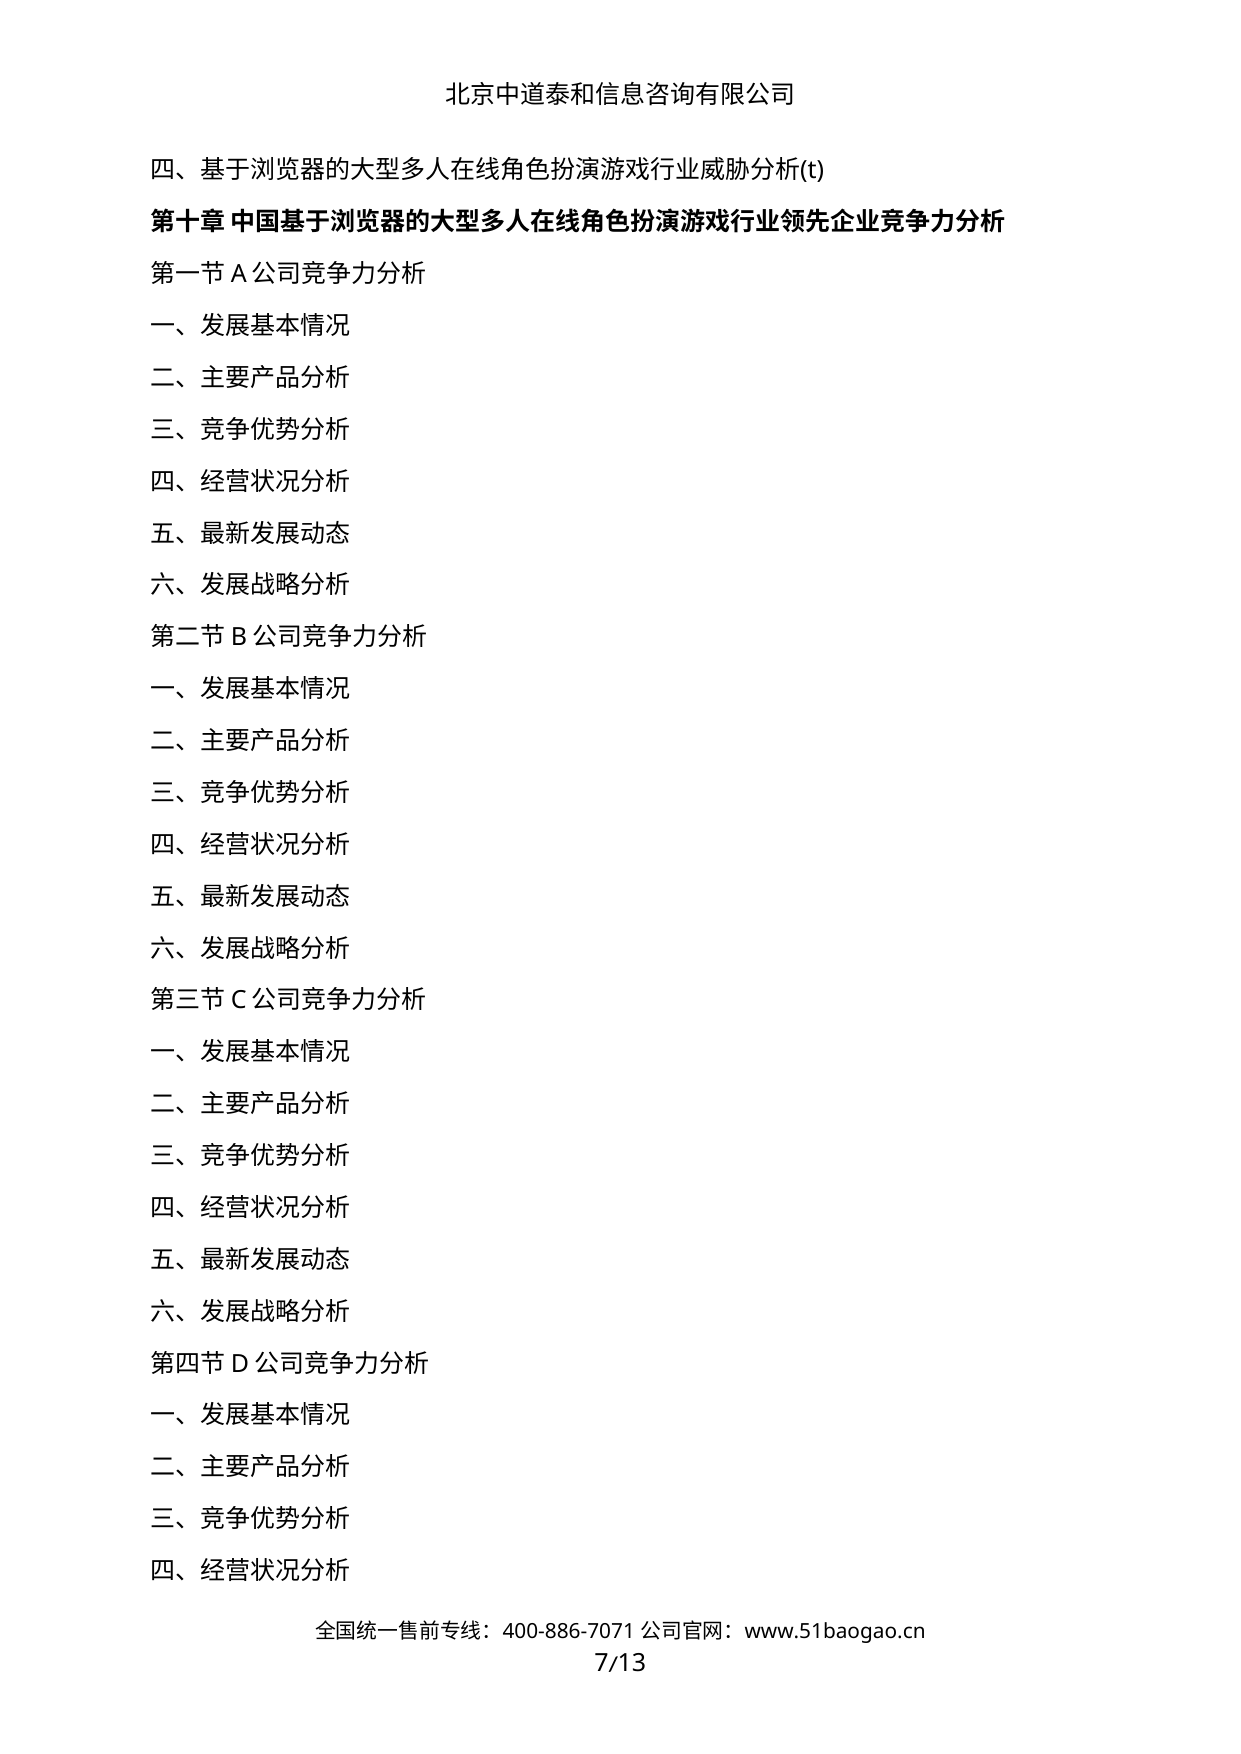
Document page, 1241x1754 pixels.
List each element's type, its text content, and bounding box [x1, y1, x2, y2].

text 三、竞争优势分析 [150, 409, 1090, 446]
text 六、发展战略分析 [150, 565, 1090, 601]
text 第一节 A公司竞争力分析 [150, 254, 1090, 290]
text 四、经营状况分析 [150, 461, 1090, 497]
text 第十章 中国基于浏览器的大型多人在线角色扮演游戏行业领先企业竞争力分析 [150, 202, 1090, 238]
text 一、发展基本情况 [150, 669, 1090, 705]
text 第四节 D公司竞争力分析 [150, 1343, 1090, 1379]
text 第二节 B公司竞争力分析 [150, 617, 1090, 653]
text 六、发展战略分析 [150, 928, 1090, 964]
text 三、竞争优势分析 [150, 772, 1090, 809]
text 三、竞争优势分析 [150, 1499, 1090, 1535]
text 四、经营状况分析 [150, 824, 1090, 861]
text 第三节 C公司竞争力分析 [150, 980, 1090, 1016]
text 二、主要产品分析 [150, 1084, 1090, 1120]
text 五、最新发展动态 [150, 1239, 1090, 1276]
text 一、发展基本情况 [150, 306, 1090, 342]
text 四、经营状况分析 [150, 1551, 1090, 1587]
text 四、经营状况分析 [150, 1187, 1090, 1224]
text 一、发展基本情况 [150, 1032, 1090, 1068]
text 四、基于浏览器的大型多人在线角色扮演游戏行业威胁分析(t) [150, 150, 1090, 186]
text 六、发展战略分析 [150, 1291, 1090, 1327]
text 五、最新发展动态 [150, 513, 1090, 549]
text 三、竞争优势分析 [150, 1136, 1090, 1172]
text 二、主要产品分析 [150, 721, 1090, 757]
text 五、最新发展动态 [150, 876, 1090, 912]
text 一、发展基本情况 [150, 1395, 1090, 1431]
text 二、主要产品分析 [150, 357, 1090, 394]
text 二、主要产品分析 [150, 1447, 1090, 1483]
